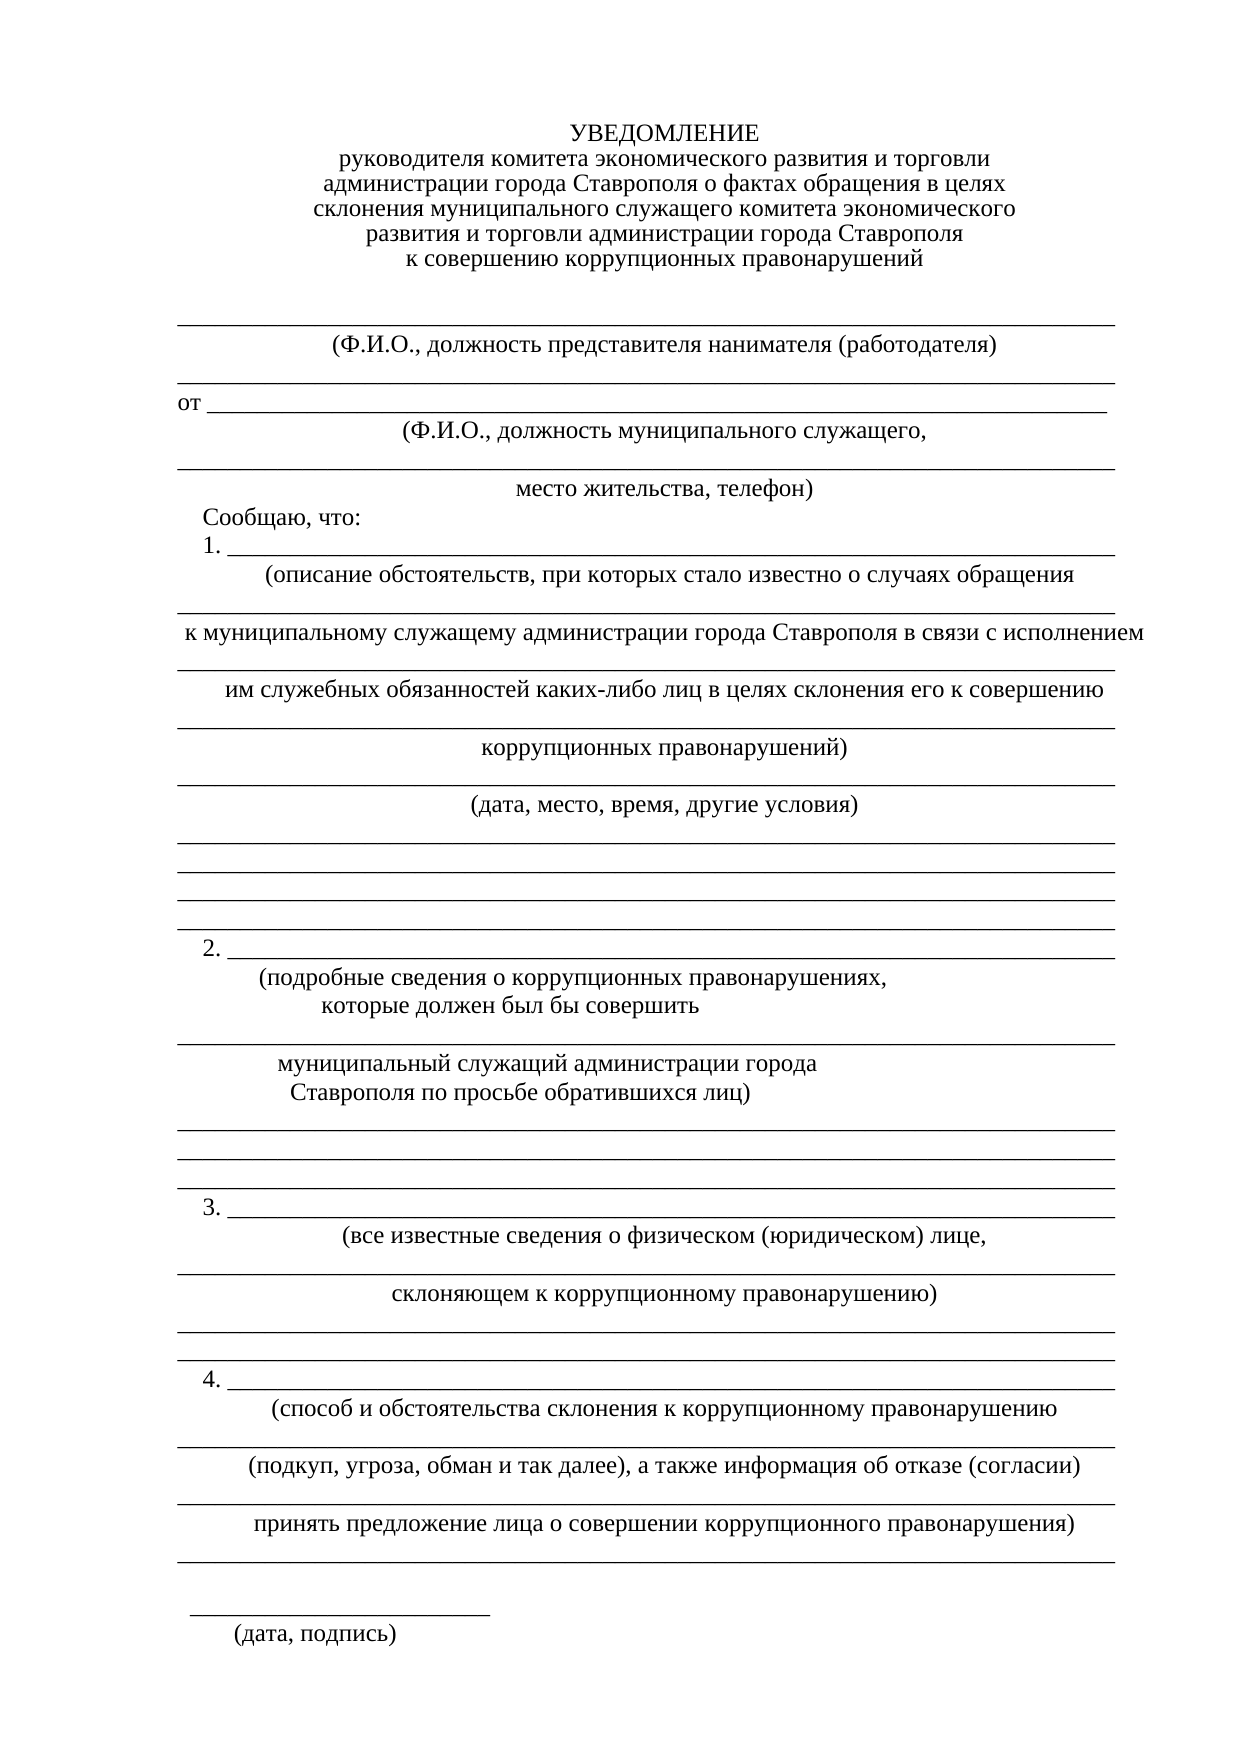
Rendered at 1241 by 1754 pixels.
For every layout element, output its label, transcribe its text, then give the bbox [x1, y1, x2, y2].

text (дата, подпись) [177, 1618, 1152, 1647]
text ___________________________________________________________________________ [177, 876, 1152, 904]
text к совершению коррупционных правонарушений [177, 247, 1152, 272]
text ___________________________________________________________________________ [177, 904, 1152, 933]
text к муниципальному служащему администрации города Ставрополя в связи с исполнением [177, 617, 1152, 646]
text склонения муниципального служащего комитета экономического [177, 197, 1152, 222]
text ___________________________________________________________________________ [177, 761, 1152, 789]
text им служебных обязанностей каких-либо лиц в целях склонения его к совершению [177, 674, 1152, 703]
text ________________________ [177, 1590, 1152, 1618]
text (подкуп, угроза, обман и так далее), а также информация об отказе (согласии) [177, 1451, 1152, 1479]
text ___________________________________________________________________________ [177, 1537, 1152, 1566]
text (дата, место, время, другие условия) [177, 789, 1152, 818]
text ___________________________________________________________________________ [177, 1479, 1152, 1508]
text 4. _______________________________________________________________________ [177, 1364, 1152, 1393]
text руководителя комитета экономического развития и торговли [177, 147, 1152, 172]
text (способ и обстоятельства склонения к коррупционному правонарушению [177, 1393, 1152, 1422]
text ___________________________________________________________________________ [177, 358, 1152, 387]
text ___________________________________________________________________________ [177, 646, 1152, 674]
text ___________________________________________________________________________ [177, 444, 1152, 473]
text Сообщаю, что: [177, 502, 1152, 531]
text (Ф.И.О., должность муниципального служащего, [177, 416, 1152, 444]
text муниципальный служащий администрации города [177, 1048, 1152, 1077]
text 1. _______________________________________________________________________ [177, 531, 1152, 559]
text ___________________________________________________________________________ [177, 1336, 1152, 1364]
text ___________________________________________________________________________ [177, 1422, 1152, 1451]
text администрации города Ставрополя о фактах обращения в целях [177, 172, 1152, 197]
text ___________________________________________________________________________ [177, 1249, 1152, 1278]
text от ________________________________________________________________________ [177, 387, 1152, 416]
text ___________________________________________________________________________ [177, 301, 1152, 329]
text которые должен был бы совершить [177, 991, 1152, 1019]
text (описание обстоятельств, при которых стало известно о случаях обращения [177, 559, 1152, 588]
text коррупционных правонарушений) [177, 732, 1152, 761]
text ___________________________________________________________________________ [177, 1106, 1152, 1134]
text место жительства, телефон) [177, 473, 1152, 502]
text принять предложение лица о совершении коррупционного правонарушения) [177, 1508, 1152, 1537]
text (все известные сведения о физическом (юридическом) лице, [177, 1221, 1152, 1249]
text 2. _______________________________________________________________________ [177, 933, 1152, 962]
text ___________________________________________________________________________ [177, 1019, 1152, 1048]
text ___________________________________________________________________________ [177, 588, 1152, 617]
text ___________________________________________________________________________ [177, 847, 1152, 876]
text склоняющем к коррупционному правонарушению) [177, 1278, 1152, 1307]
text (Ф.И.О., должность представителя нанимателя (работодателя) [177, 329, 1152, 358]
text развития и торговли администрации города Ставрополя [177, 222, 1152, 247]
text 3. _______________________________________________________________________ [177, 1192, 1152, 1221]
text ___________________________________________________________________________ [177, 1307, 1152, 1336]
text ___________________________________________________________________________ [177, 1163, 1152, 1192]
text УВЕДОМЛЕНИЕ [177, 118, 1152, 147]
text ___________________________________________________________________________ [177, 818, 1152, 847]
text ___________________________________________________________________________ [177, 703, 1152, 732]
text ___________________________________________________________________________ [177, 1134, 1152, 1163]
text (подробные сведения о коррупционных правонарушениях, [177, 962, 1152, 991]
text Ставрополя по просьбе обратившихся лиц) [177, 1077, 1152, 1106]
